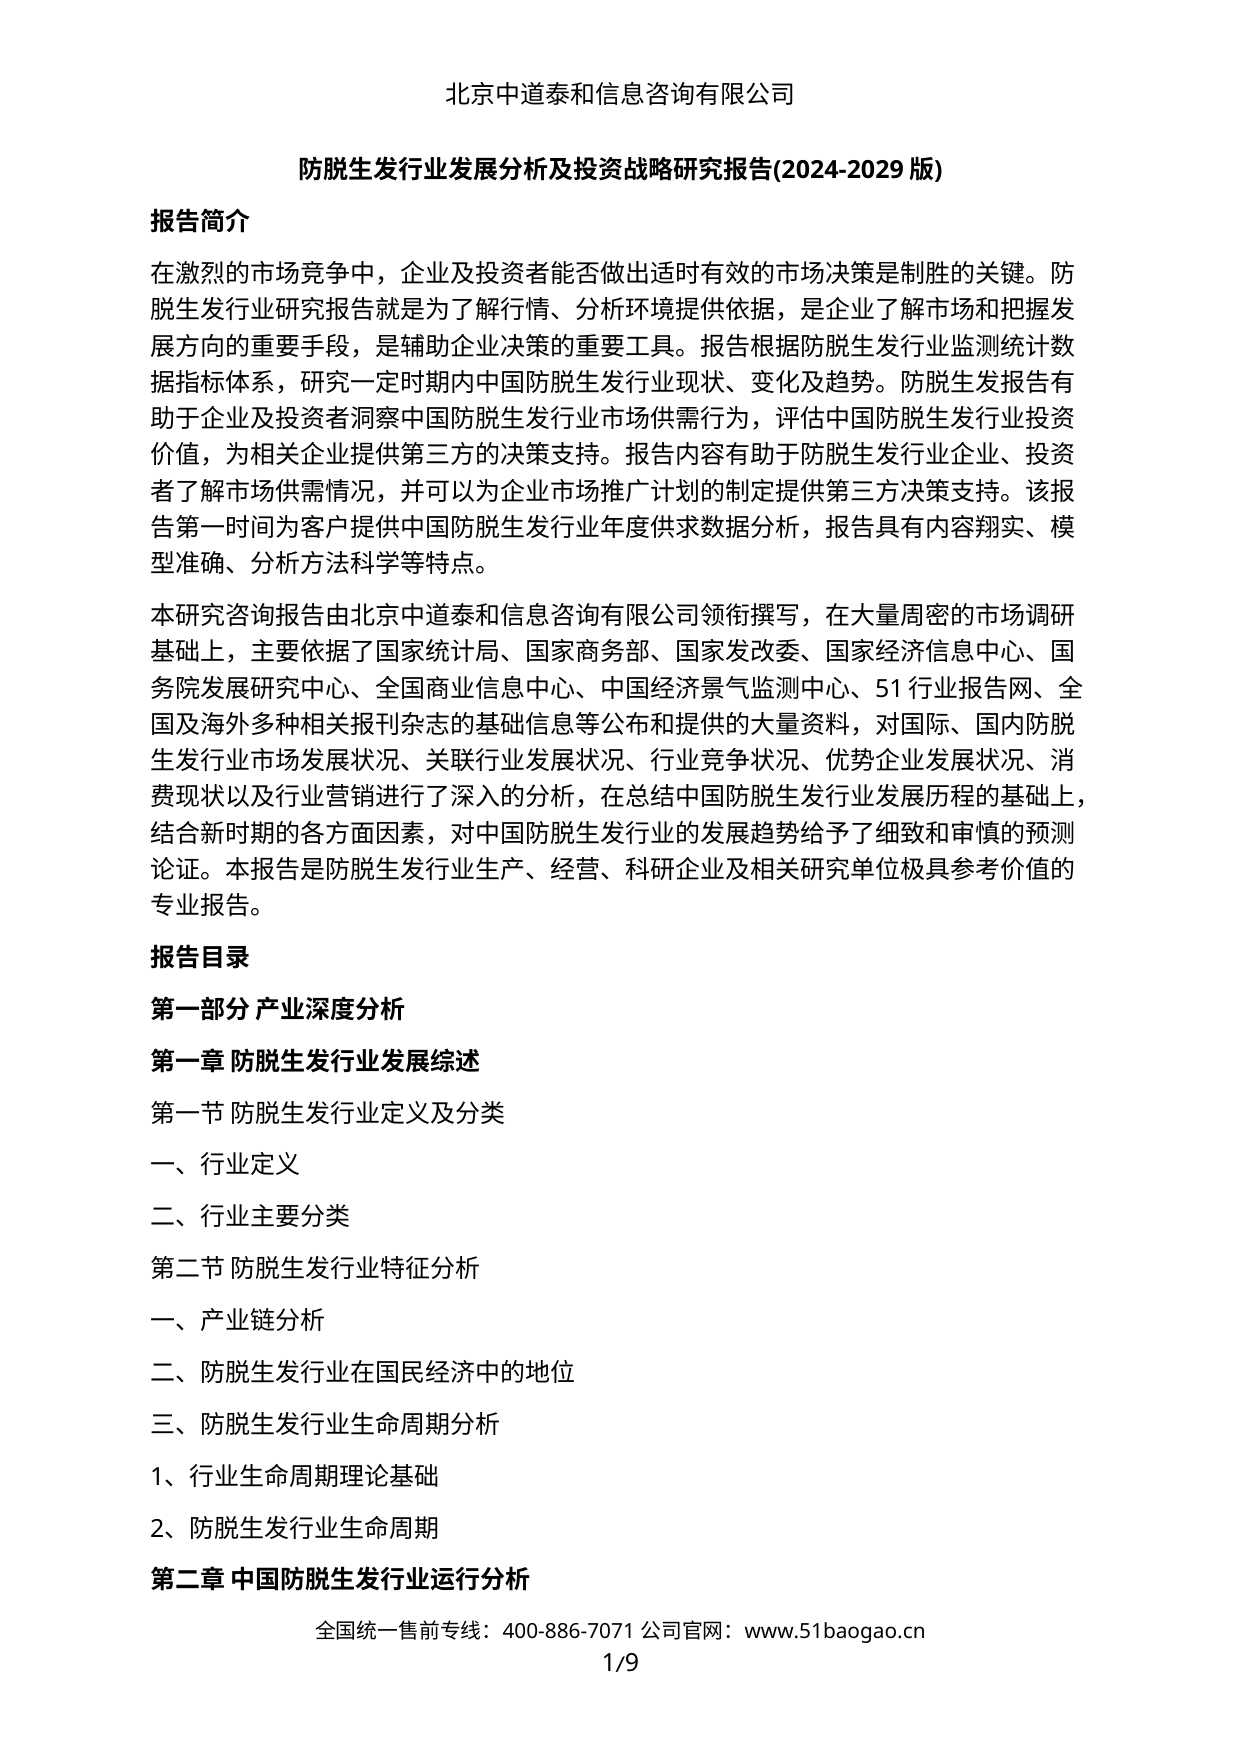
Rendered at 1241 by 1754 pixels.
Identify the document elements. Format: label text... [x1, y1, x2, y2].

text 一、产业链分析 [150, 1301, 1090, 1337]
text 1、行业生命周期理论基础 [150, 1456, 1090, 1492]
text 报告简介 [150, 202, 1090, 238]
text 第一章 防脱生发行业发展综述 [150, 1041, 1090, 1077]
text 在激烈的市场竞争中，企业及投资者能否做出适时有效的市场决策是制胜的关键。防脱生发行业研究报告就是为了解行情、分析环境提供依据，是企业了解市场和把握发展方向的重要手段，是辅助企业决策的重要工具。报告根据防脱生发行业监测统计数据指标体系，研究一定时期内中国防脱生发行业现状、变化及趋势。防脱生发报告有助于企业及投资者洞察中国防脱生发行业市场供需行为，评估中国防脱生发行业投资价值，为相关企业提供第三方的决策支持。报告内容有助于防脱生发行业企业、投资者了解市场供需情况，并可以为企业市场推广计划的制定提供第三方决策支持。该报告第一时间为客户提供中国防脱生发行业年度供求数据分析，报告具有内容翔实、模型准确、分析方法科学等特点。 [150, 254, 1090, 580]
text 防脱生发行业发展分析及投资战略研究报告(2024-2029版) [150, 150, 1090, 186]
text 第一部分 产业深度分析 [150, 989, 1090, 1026]
text 二、防脱生发行业在国民经济中的地位 [150, 1352, 1090, 1389]
text 第一节 防脱生发行业定义及分类 [150, 1093, 1090, 1129]
text 本研究咨询报告由北京中道泰和信息咨询有限公司领衔撰写，在大量周密的市场调研基础上，主要依据了国家统计局、国家商务部、国家发改委、国家经济信息中心、国务院发展研究中心、全国商业信息中心、中国经济景气监测中心、51行业报告网、全国及海外多种相关报刊杂志的基础信息等公布和提供的大量资料，对国际、国内防脱生发行业市场发展状况、关联行业发展状况、行业竞争状况、优势企业发展状况、消费现状以及行业营销进行了深入的分析，在总结中国防脱生发行业发展历程的基础上，结合新时期的各方面因素，对中国防脱生发行业的发展趋势给予了细致和审慎的预测论证。本报告是防脱生发行业生产、经营、科研企业及相关研究单位极具参考价值的专业报告。 [150, 596, 1090, 922]
text 一、行业定义 [150, 1145, 1090, 1181]
text 二、行业主要分类 [150, 1197, 1090, 1233]
text 第二章 中国防脱生发行业运行分析 [150, 1560, 1090, 1596]
text 三、防脱生发行业生命周期分析 [150, 1404, 1090, 1441]
text 2、防脱生发行业生命周期 [150, 1508, 1090, 1544]
text 报告目录 [150, 937, 1090, 974]
text 第二节 防脱生发行业特征分析 [150, 1249, 1090, 1285]
